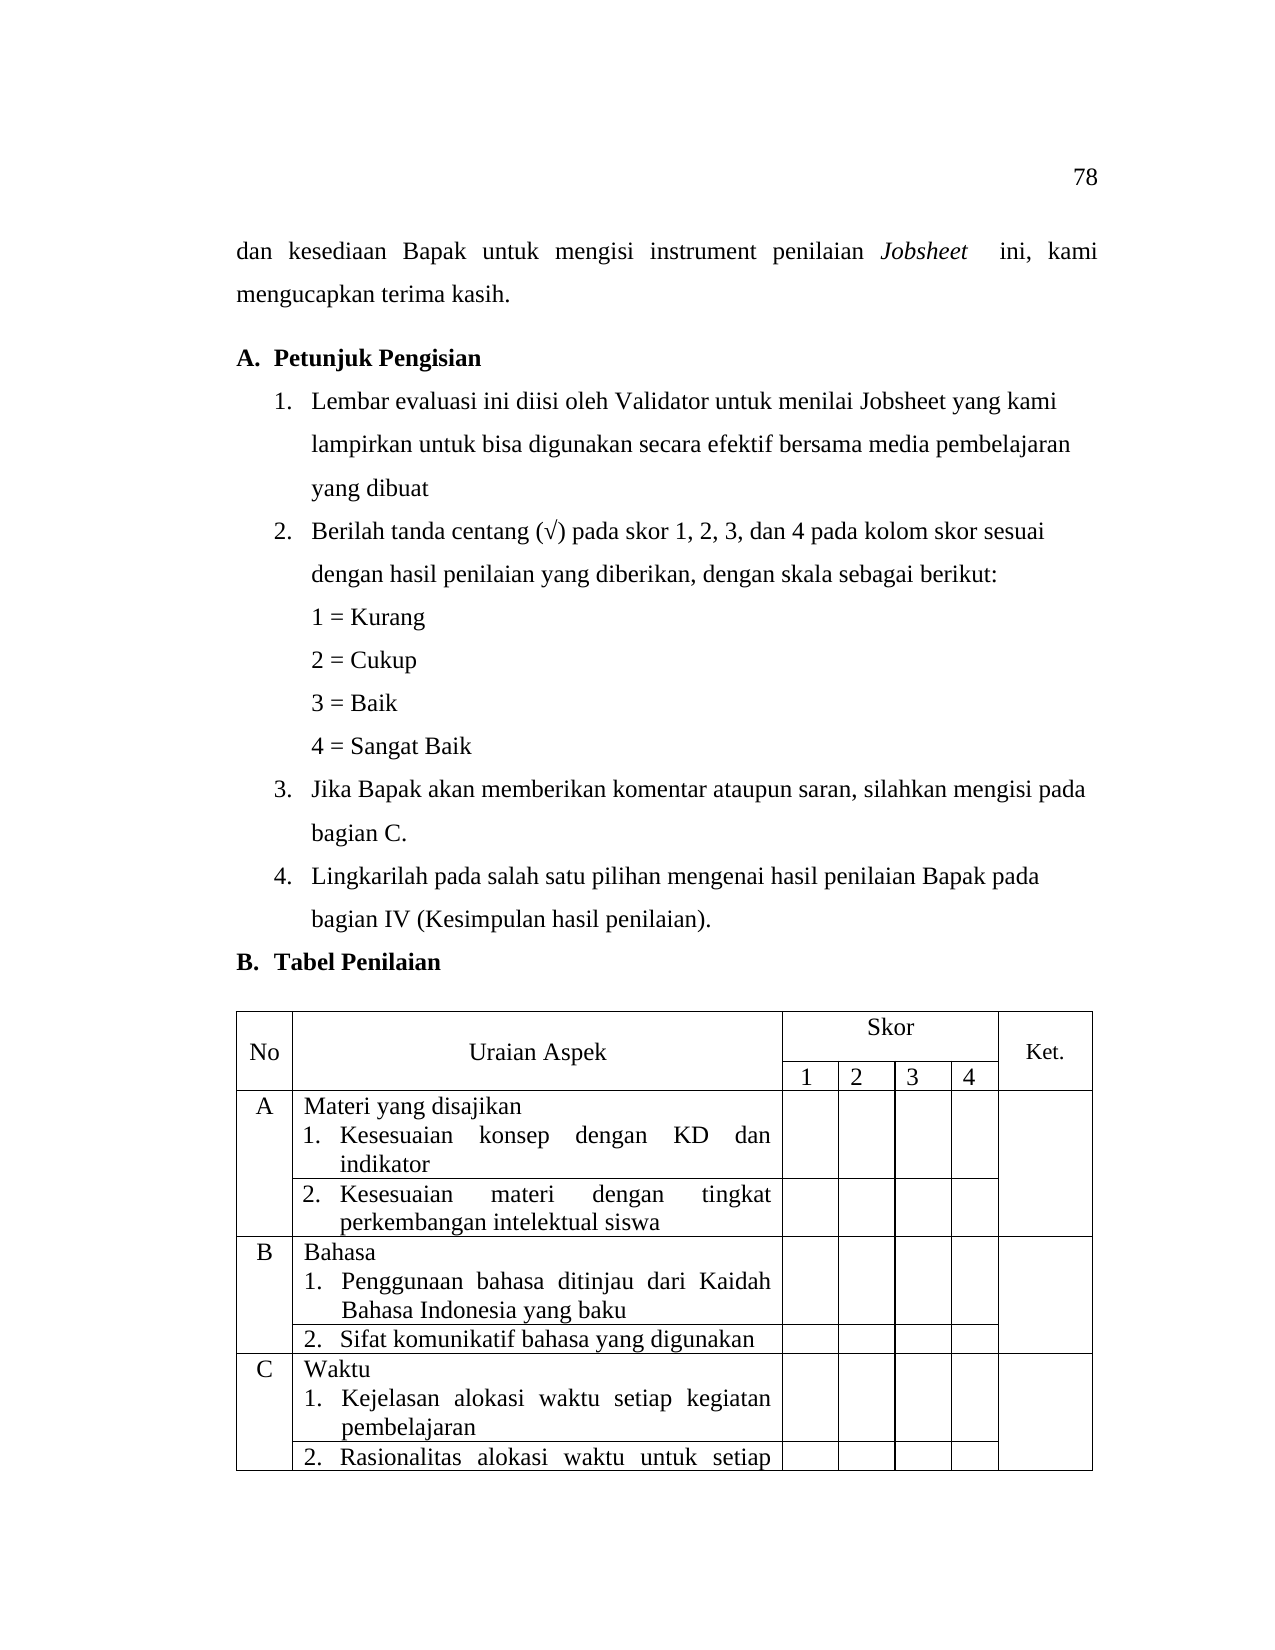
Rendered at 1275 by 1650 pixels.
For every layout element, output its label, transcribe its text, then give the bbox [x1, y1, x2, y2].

list Lembar evaluasi ini diisi oleh Validator untuk menilai Jobsheet yang kami lampirkan untuk bisa digunakan secara efektif bersama media pembelajaran yang dibuat [274, 386, 1098, 501]
table_cell [896, 1325, 951, 1353]
table_cell [783, 1179, 838, 1236]
table_header No [237, 1012, 292, 1090]
table_cell 4 [952, 1062, 998, 1090]
table_cell [839, 1091, 894, 1178]
table_cell B [237, 1237, 292, 1353]
table_cell Kesesuaian materi dengan tingkat perkembangan intelektual siswa [293, 1179, 782, 1236]
table_cell [952, 1091, 998, 1178]
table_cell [293, 1442, 782, 1470]
table_cell [896, 1179, 951, 1236]
table_cell [783, 1325, 838, 1353]
table_cell [896, 1091, 951, 1178]
table_cell 3 [896, 1062, 951, 1090]
table_cell [896, 1442, 951, 1470]
table_cell [839, 1237, 894, 1323]
list Berilah tanda centang (√) pada skor 1, 2, 3, dan 4 pada kolom skor sesuai dengan hasil penilaian yang diberikan, dengan skala sebagai berikut: [274, 516, 1098, 588]
list Lingkarilah pada salah satu pilihan mengenai hasil penilaian Bapak pada bagian IV (Kesimpulan hasil penilaian). [274, 861, 1098, 933]
table_header Uraian Aspek [293, 1012, 782, 1090]
table_cell Waktu Kejelasan alokasi waktu setiap kegiatan pembelajaran [293, 1354, 782, 1441]
list Petunjuk Pengisian [236, 343, 1098, 372]
table_cell [783, 1354, 838, 1441]
table_cell [839, 1179, 894, 1236]
table_cell [783, 1091, 838, 1178]
table_cell [952, 1325, 998, 1353]
table_cell [783, 1442, 838, 1470]
text 1 = Kurang [311, 602, 1098, 631]
table_cell A [237, 1091, 292, 1236]
table_cell [896, 1237, 951, 1323]
table_cell [839, 1354, 894, 1441]
list Jika Bapak akan memberikan komentar ataupun saran, silahkan mengisi pada bagian C. [274, 774, 1098, 846]
table_cell [952, 1237, 998, 1323]
table_cell Materi yang disajikan Kesesuaian konsep dengan KD dan indikator [293, 1091, 782, 1178]
table_header Skor [783, 1012, 998, 1061]
table_cell 2 [839, 1062, 894, 1090]
table_cell [896, 1354, 951, 1441]
table_cell 1 [783, 1062, 838, 1090]
table_cell [952, 1179, 998, 1236]
table_cell [839, 1442, 894, 1470]
table_cell Bahasa Penggunaan bahasa ditinjau dari Kaidah Bahasa Indonesia yang baku [293, 1237, 782, 1323]
list Tabel Penilaian [236, 947, 1098, 976]
table_cell [999, 1237, 1092, 1353]
table_cell Sifat komunikatif bahasa yang digunakan [293, 1325, 782, 1353]
table_cell [783, 1237, 838, 1323]
table_cell [952, 1354, 998, 1441]
text 4 = Sangat Baik [311, 731, 1098, 760]
text 2 = Cukup [311, 645, 1098, 674]
table_cell [839, 1325, 894, 1353]
table_cell [999, 1091, 1092, 1236]
table_cell [999, 1354, 1092, 1470]
table_cell C [237, 1354, 292, 1470]
table_cell [952, 1442, 998, 1470]
text 3 = Baik [311, 688, 1098, 717]
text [236, 236, 1098, 308]
table_header Ket. [999, 1012, 1092, 1090]
